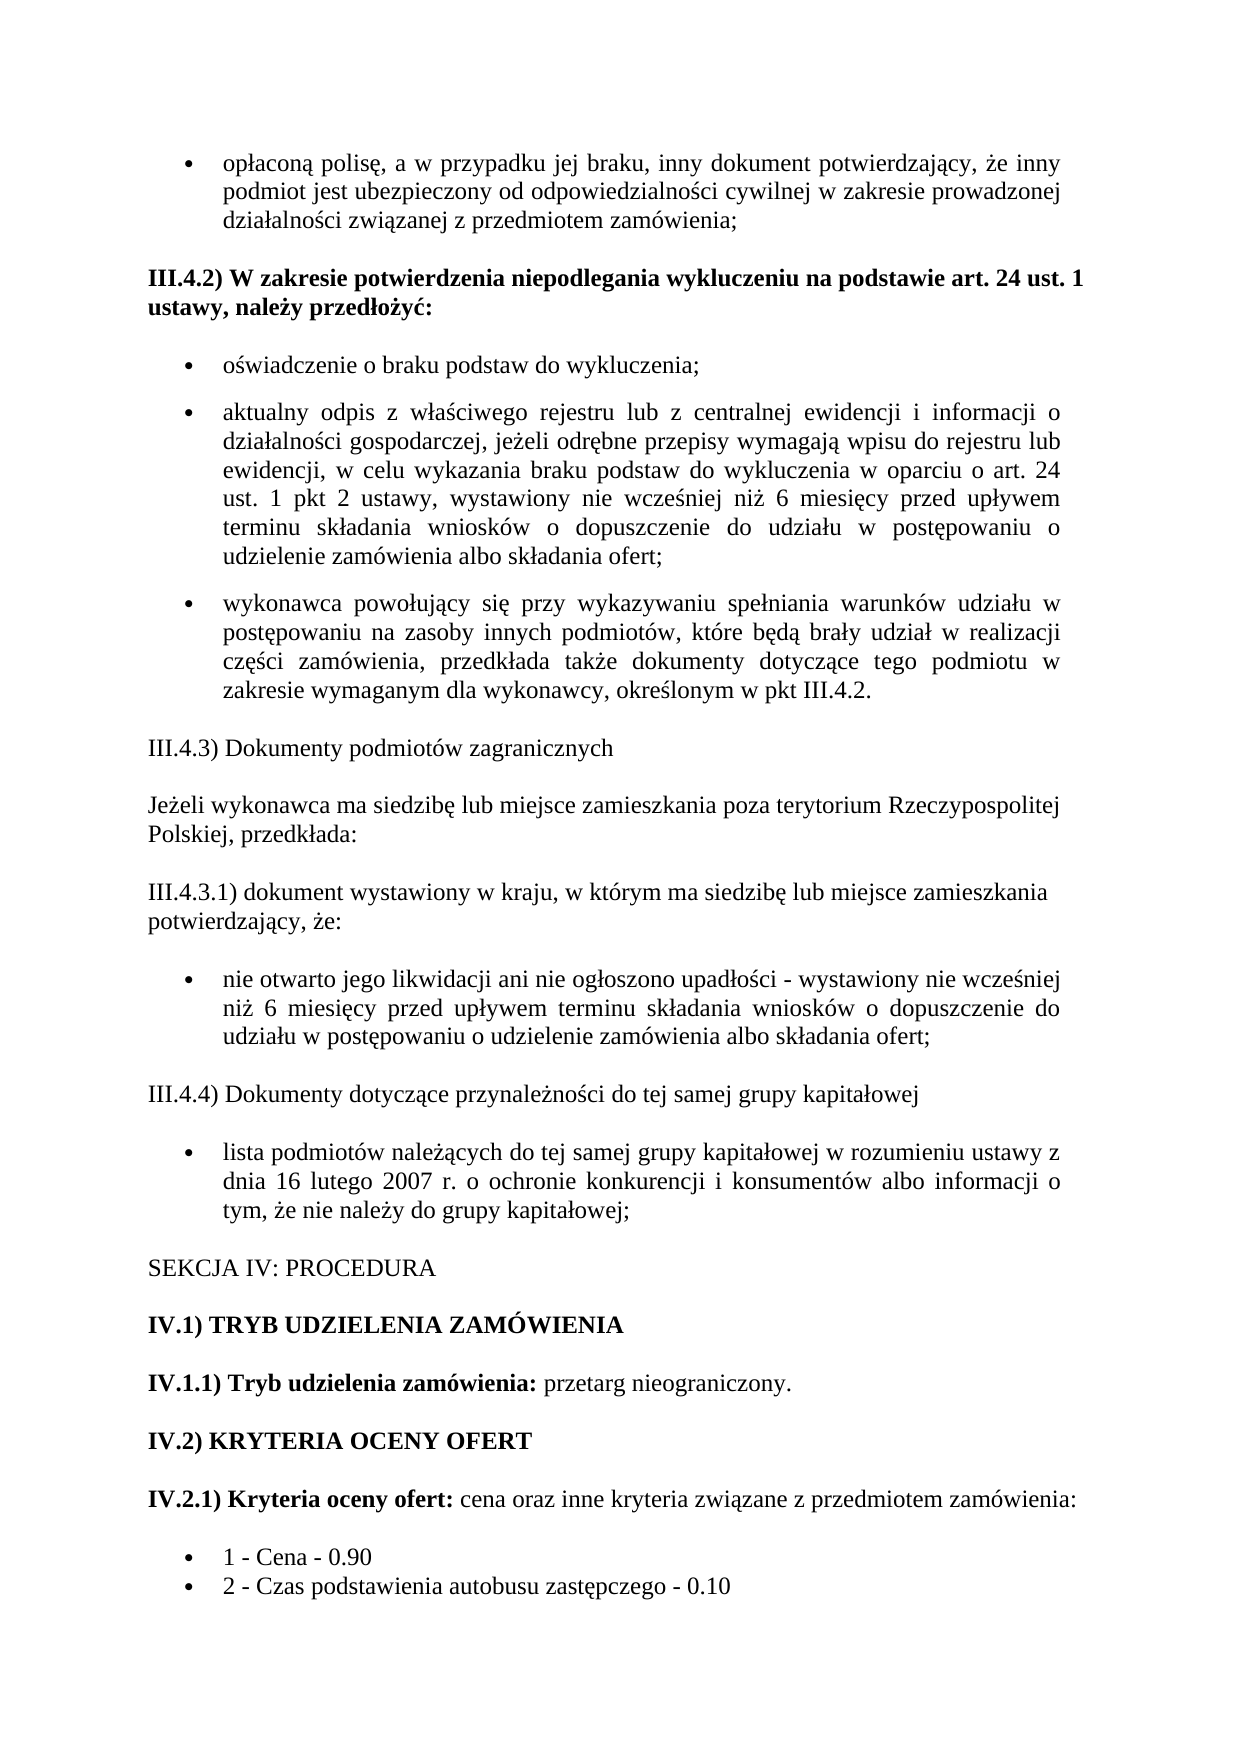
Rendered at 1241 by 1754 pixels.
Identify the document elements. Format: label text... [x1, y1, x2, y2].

list wykonawca powołujący się przy wykazywaniu spełniania warunków udziału w postępowaniu na zasoby innych podmiotów, które będą brały udział w realizacji części zamówienia, przedkłada także dokumenty dotyczące tego podmiotu w zakresie wymaganym dla wykonawcy, określonym w pkt III.4.2. [185, 588, 1061, 703]
list opłaconą polisę, a w przypadku jej braku, inny dokument potwierdzający, że inny podmiot jest ubezpieczony od odpowiedzialności cywilnej w zakresie prowadzonej działalności związanej z przedmiotem zamówienia; [185, 148, 1061, 234]
text III.4.3) Dokumenty podmiotów zagranicznych [148, 733, 1093, 761]
list lista podmiotów należących do tej samej grupy kapitałowej w rozumieniu ustawy z dnia 16 lutego 2007 r. o ochronie konkurencji i konsumentów albo informacji o tym, że nie należy do grupy kapitałowej; [185, 1137, 1061, 1223]
list 2 - Czas podstawienia autobusu zastępczego - 0.10 [185, 1571, 1093, 1600]
text III.4.3.1) dokument wystawiony w kraju, w którym ma siedzibę lub miejsce zamieszkania potwierdzający, że: [148, 877, 1093, 935]
text SEKCJA IV: PROCEDURA [148, 1253, 1093, 1281]
list 1 - Cena - 0.90 [185, 1542, 1093, 1571]
text IV.2) KRYTERIA OCENY OFERT [148, 1426, 1093, 1455]
list oświadczenie o braku podstaw do wykluczenia; [185, 350, 1061, 378]
list nie otwarto jego likwidacji ani nie ogłoszono upadłości - wystawiony nie wcześniej niż 6 miesięcy przed upływem terminu składania wniosków o dopuszczenie do udziału w postępowaniu o udzielenie zamówienia albo składania ofert; [185, 964, 1061, 1050]
text IV.2.1) Kryteria oceny ofert: cena oraz inne kryteria związane z przedmiotem zamówienia: [148, 1484, 1093, 1513]
text III.4.2) W zakresie potwierdzenia niepodlegania wykluczeniu na podstawie art. 24 ust. 1 ustawy, należy przedłożyć: [148, 263, 1093, 321]
list aktualny odpis z właściwego rejestru lub z centralnej ewidencji i informacji o działalności gospodarczej, jeżeli odrębne przepisy wymagają wpisu do rejestru lub ewidencji, w celu wykazania braku podstaw do wykluczenia w oparciu o art. 24 ust. 1 pkt 2 ustawy, wystawiony nie wcześniej niż 6 miesięcy przed upływem terminu składania wniosków o dopuszczenie do udziału w postępowaniu o udzielenie zamówienia albo składania ofert; [185, 397, 1061, 570]
text IV.1.1) Tryb udzielenia zamówienia: przetarg nieograniczony. [148, 1368, 1093, 1397]
text III.4.4) Dokumenty dotyczące przynależności do tej samej grupy kapitałowej [148, 1079, 1093, 1108]
text Jeżeli wykonawca ma siedzibę lub miejsce zamieszkania poza terytorium Rzeczypospolitej Polskiej, przedkłada: [148, 791, 1093, 848]
text IV.1) TRYB UDZIELENIA ZAMÓWIENIA [148, 1311, 1093, 1339]
